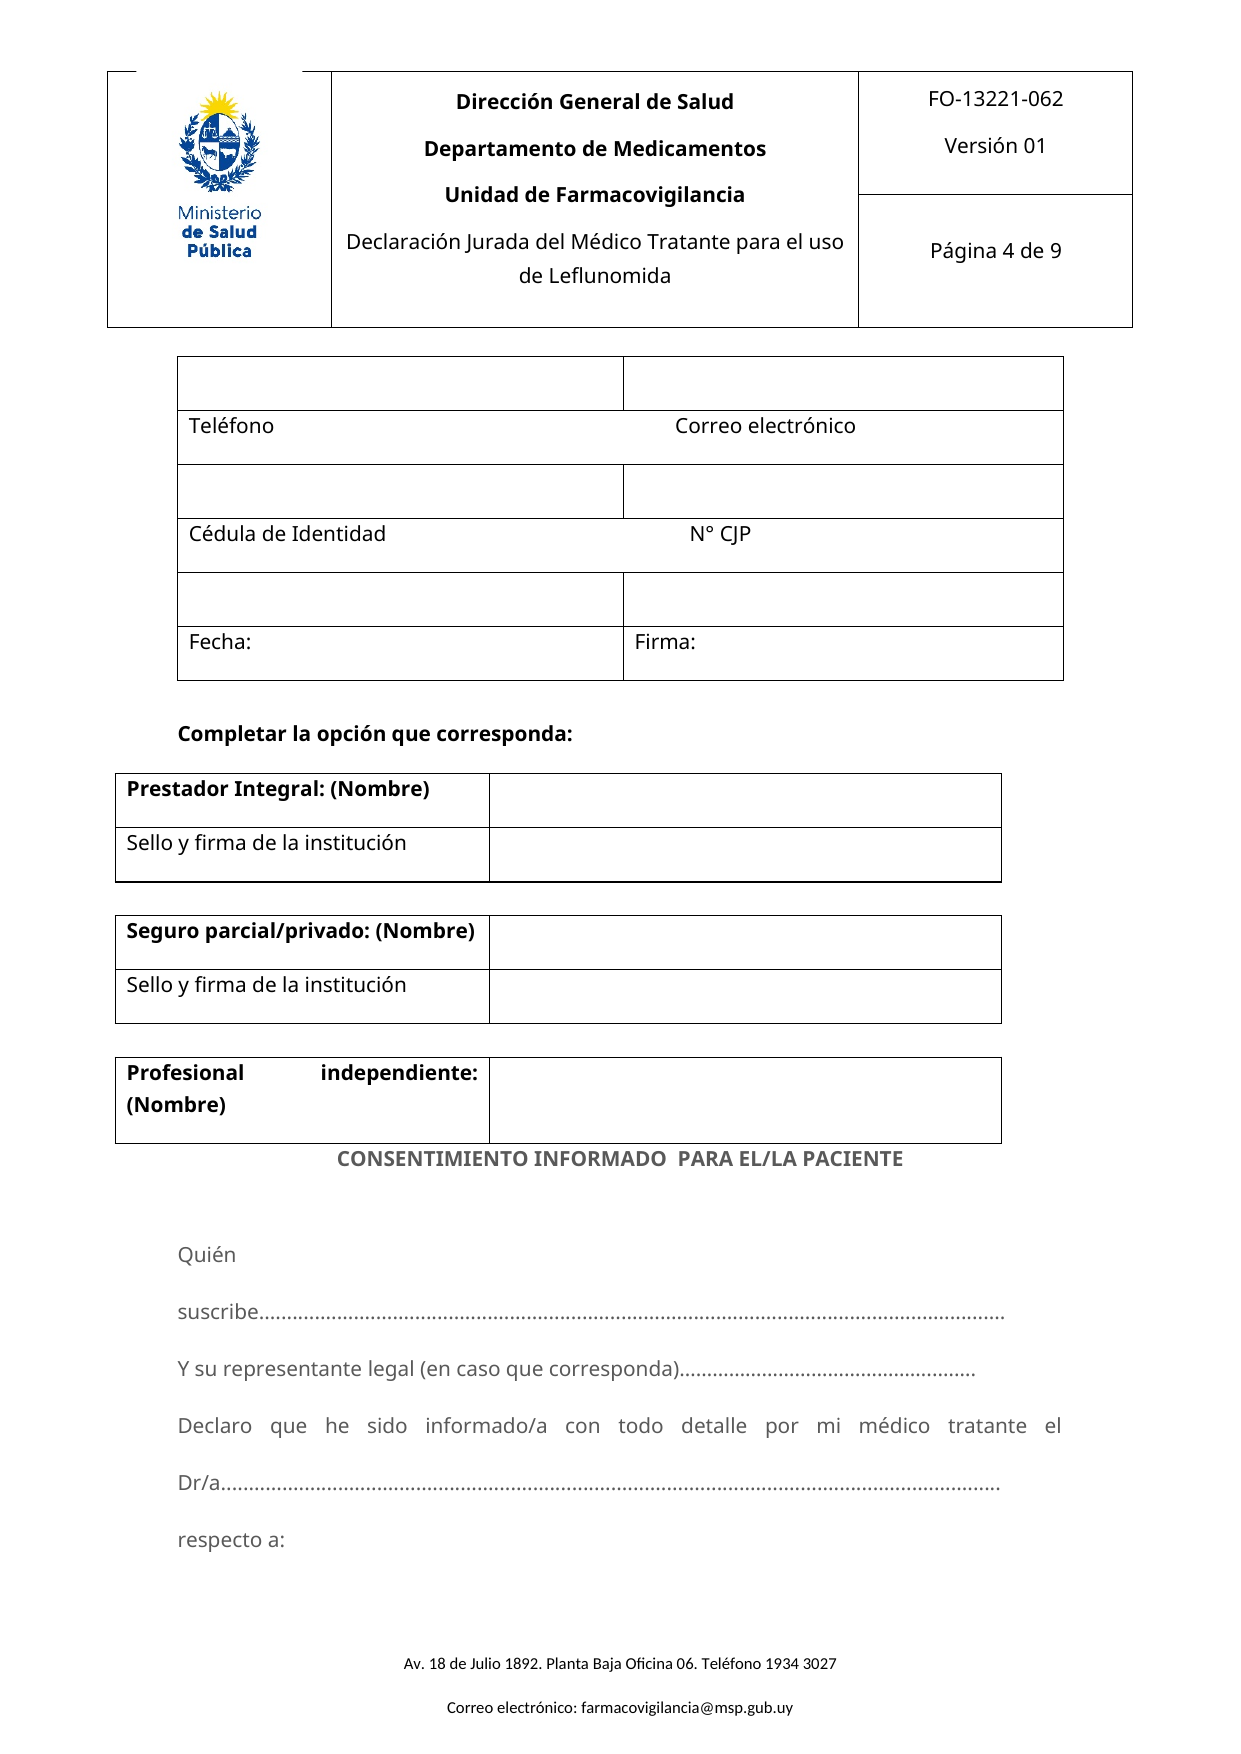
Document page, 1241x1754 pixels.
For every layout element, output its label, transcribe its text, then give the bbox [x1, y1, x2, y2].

text Completar la opción que corresponda: [177, 719, 1063, 748]
table_header [490, 1058, 1001, 1143]
picture [136, 71, 303, 276]
table_cell [624, 357, 1063, 410]
text CONSENTIMIENTO INFORMADO PARA EL/LA PACIENTE [177, 1144, 1063, 1173]
table_cell [178, 573, 623, 626]
table_header Prestador Integral: (Nombre) [116, 774, 489, 827]
table_header [490, 916, 1001, 969]
table_header Seguro parcial/privado: (Nombre) [116, 916, 489, 969]
table_cell [178, 357, 623, 410]
text Declaro que he sido informado/a con todo detalle por mi médico tratante el Dr/a............................................................................................................................................ respecto a: [177, 1411, 1063, 1553]
text Quién suscribe...................................................................................................................................... [177, 1240, 1063, 1326]
table_cell Cédula de Identidad N° CJP [178, 519, 1063, 572]
table_cell Sello y firma de la institución [116, 970, 489, 1023]
table_cell [490, 828, 1001, 881]
table_cell Teléfono Correo electrónico [178, 411, 1063, 464]
table_cell Fecha: [178, 627, 623, 680]
text Y su representante legal (en caso que corresponda)………………………………………..……. [177, 1354, 1063, 1383]
table_cell Firma: [624, 627, 1063, 680]
table_cell Sello y firma de la institución [116, 828, 489, 881]
table_header [490, 774, 1001, 827]
table_cell [624, 573, 1063, 626]
table_cell [624, 465, 1063, 518]
table_cell [178, 465, 623, 518]
table_cell [490, 970, 1001, 1023]
table_header Profesional independiente: (Nombre) [116, 1058, 489, 1143]
